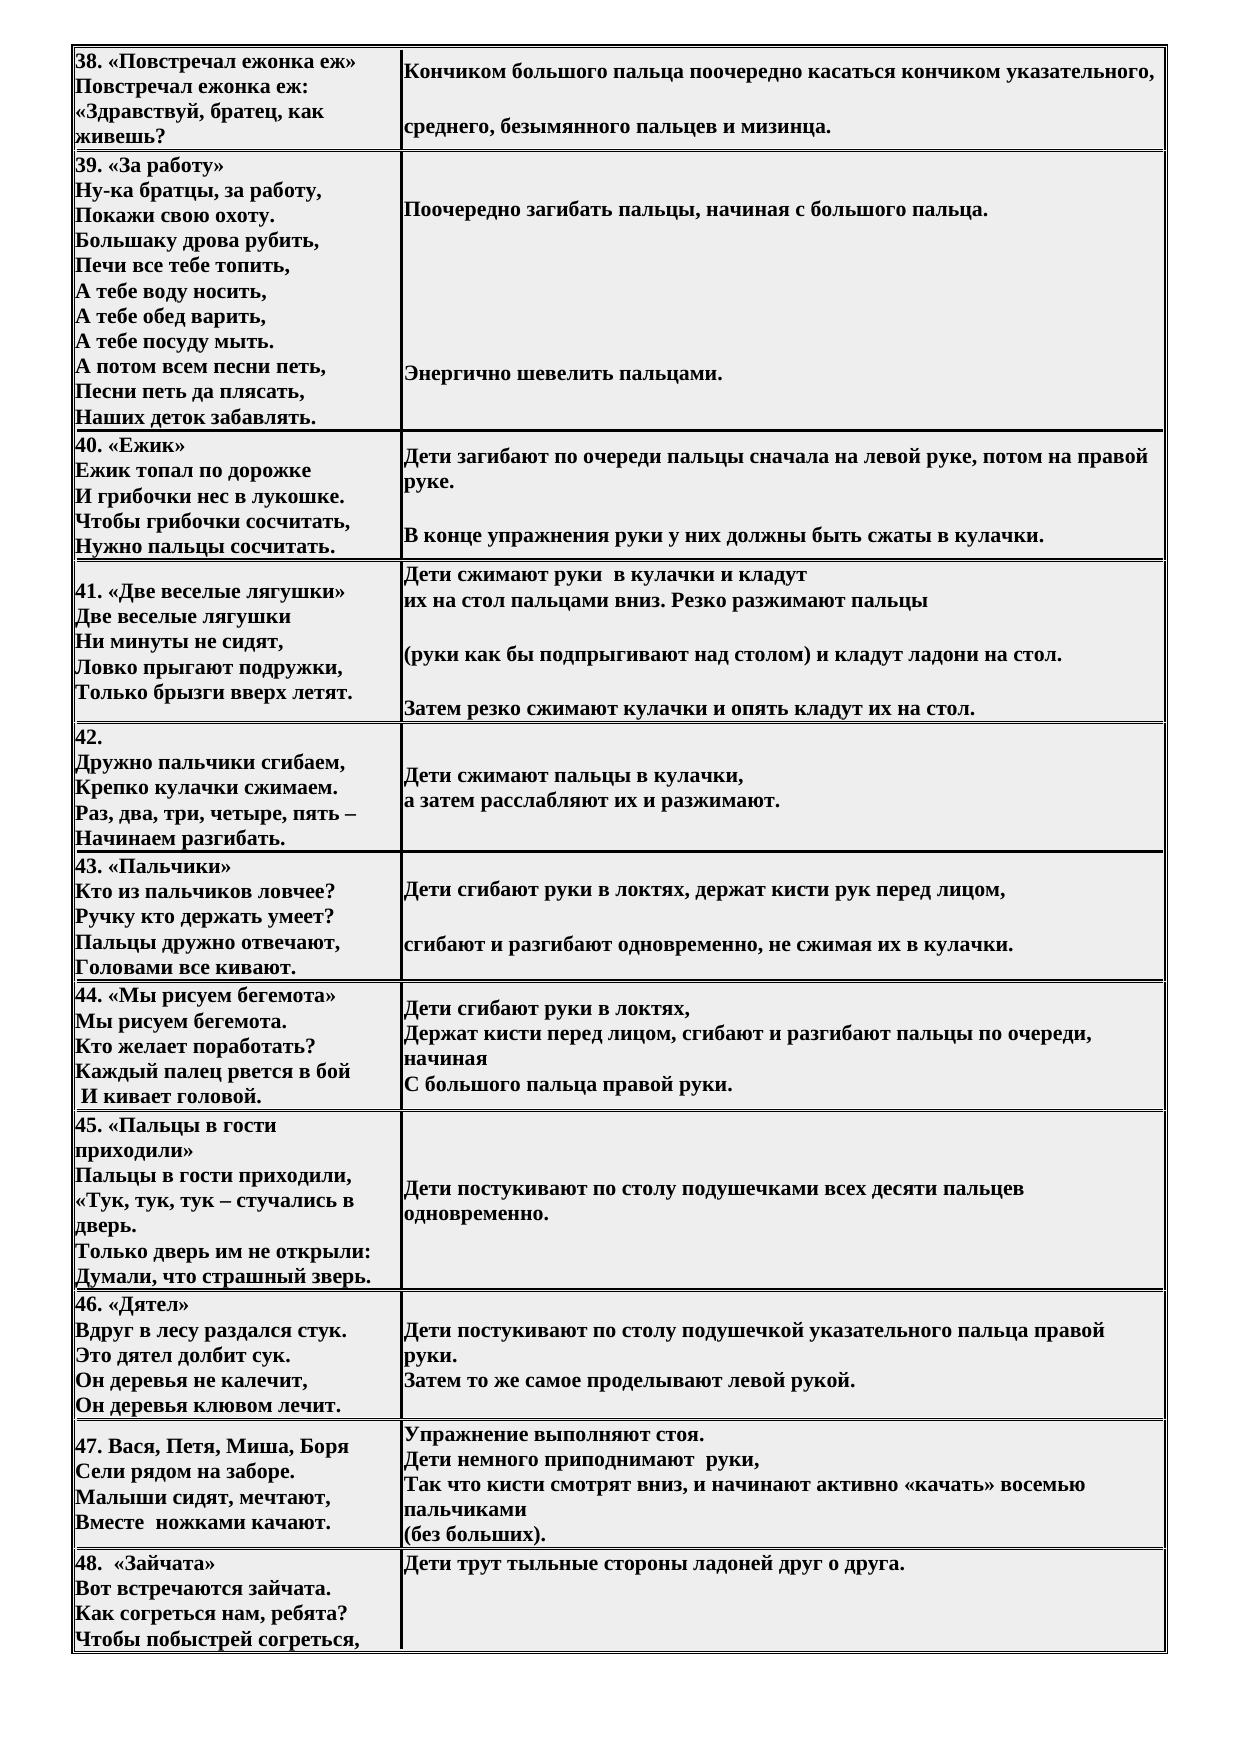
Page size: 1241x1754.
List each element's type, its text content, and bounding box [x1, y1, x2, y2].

table_cell 39. «За работу» Ну-ка братцы, за работу, Покажи свою охоту. Большаку дрова рубить, Печи все тебе топить, А тебе воду носить, А тебе обед варить, А тебе посуду мыть. А потом всем песни петь, Песни петь да плясать, Наших деток забавлять. [75, 149, 400, 429]
table_cell 45. «Пальцы в гости приходили» Пальцы в гости приходили, «Тук, тук, тук – стучались в дверь. Только дверь им не открыли: Думали, что страшный зверь. [75, 1109, 400, 1288]
table_cell 43. «Пальчики» Кто из пальчиков ловчее? Ручку кто держать умеет? Пальцы дружно отвечают, Головами все кивают. [75, 850, 400, 979]
table_cell Поочередно загибать пальцы, начиная с большого пальца. Энергично шевелить пальцами. [403, 149, 1165, 429]
table_cell 46. «Дятел» Вдруг в лесу раздался стук. Это дятел долбит сук. Он деревья не калечит, Он деревья клювом лечит. [75, 1288, 400, 1417]
table_cell 42. Дружно пальчики сгибаем, Крепко кулачки сжимаем. Раз, два, три, четыре, пять – Начинаем разгибать. [73, 721, 401, 850]
table_cell Дети постукивают по столу подушечками всех десяти пальцев одновременно. [403, 1109, 1165, 1288]
table_cell Дети сжимают пальцы в кулачки, а затем расслабляют их и разжимают. [401, 721, 1166, 850]
table_cell Дети сгибают руки в локтях, Держат кисти перед лицом, сгибают и разгибают пальцы по очереди, начиная С большого пальца правой руки. [403, 979, 1165, 1108]
table_cell 38. «Повстречал ежонка еж» Повстречал ежонка еж: «Здравствуй, братец, как живешь? [75, 48, 401, 148]
table_cell 40. «Ежик» Ежик топал по дорожке И грибочки нес в лукошке. Чтобы грибочки сосчитать, Нужно пальцы сосчитать. [75, 429, 400, 558]
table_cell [73, 1547, 401, 1651]
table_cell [401, 1547, 1166, 1651]
table_cell 41. «Две веселые лягушки» Две веселые лягушки Ни минуты не сидят, Ловко прыгают подружки, Только брызги вверх летят. [75, 558, 400, 721]
table_cell Дети сгибают руки в локтях, держат кисти рук перед лицом, сгибают и разгибают одновременно, не сжимая их в кулачки. [403, 850, 1164, 979]
table_cell Дети сжимают руки в кулачки и кладут их на стол пальцами вниз. Резко разжимают пальцы (руки как бы подпрыгивают над столом) и кладут ладони на стол. Затем резко сжимают кулачки и опять кладут их на стол. [403, 558, 1165, 721]
table_cell 44. «Мы рисуем бегемота» Мы рисуем бегемота. Кто желает поработать? Каждый палец рвется в бой И кивает головой. [75, 979, 400, 1108]
table_cell Кончиком большого пальца поочередно касаться кончиком указательного, среднего, безымянного пальцев и мизинца. [401, 48, 1164, 148]
table_cell Дети загибают по очереди пальцы сначала на левой руке, потом на правой руке. В конце упражнения руки у них должны быть сжаты в кулачки. [403, 429, 1164, 558]
table_cell Дети постукивают по столу подушечкой указательного пальца правой руки. Затем то же самое проделывают левой рукой. [403, 1288, 1165, 1417]
table_cell Упражнение выполняют стоя. Дети немного приподнимают руки, Так что кисти смотрят вниз, и начинают активно «качать» восемью пальчиками (без больших). [403, 1418, 1165, 1547]
table_cell 47. Вася, Петя, Миша, Боря Сели рядом на заборе. Малыши сидят, мечтают, Вместе ножками качают. [75, 1418, 400, 1547]
